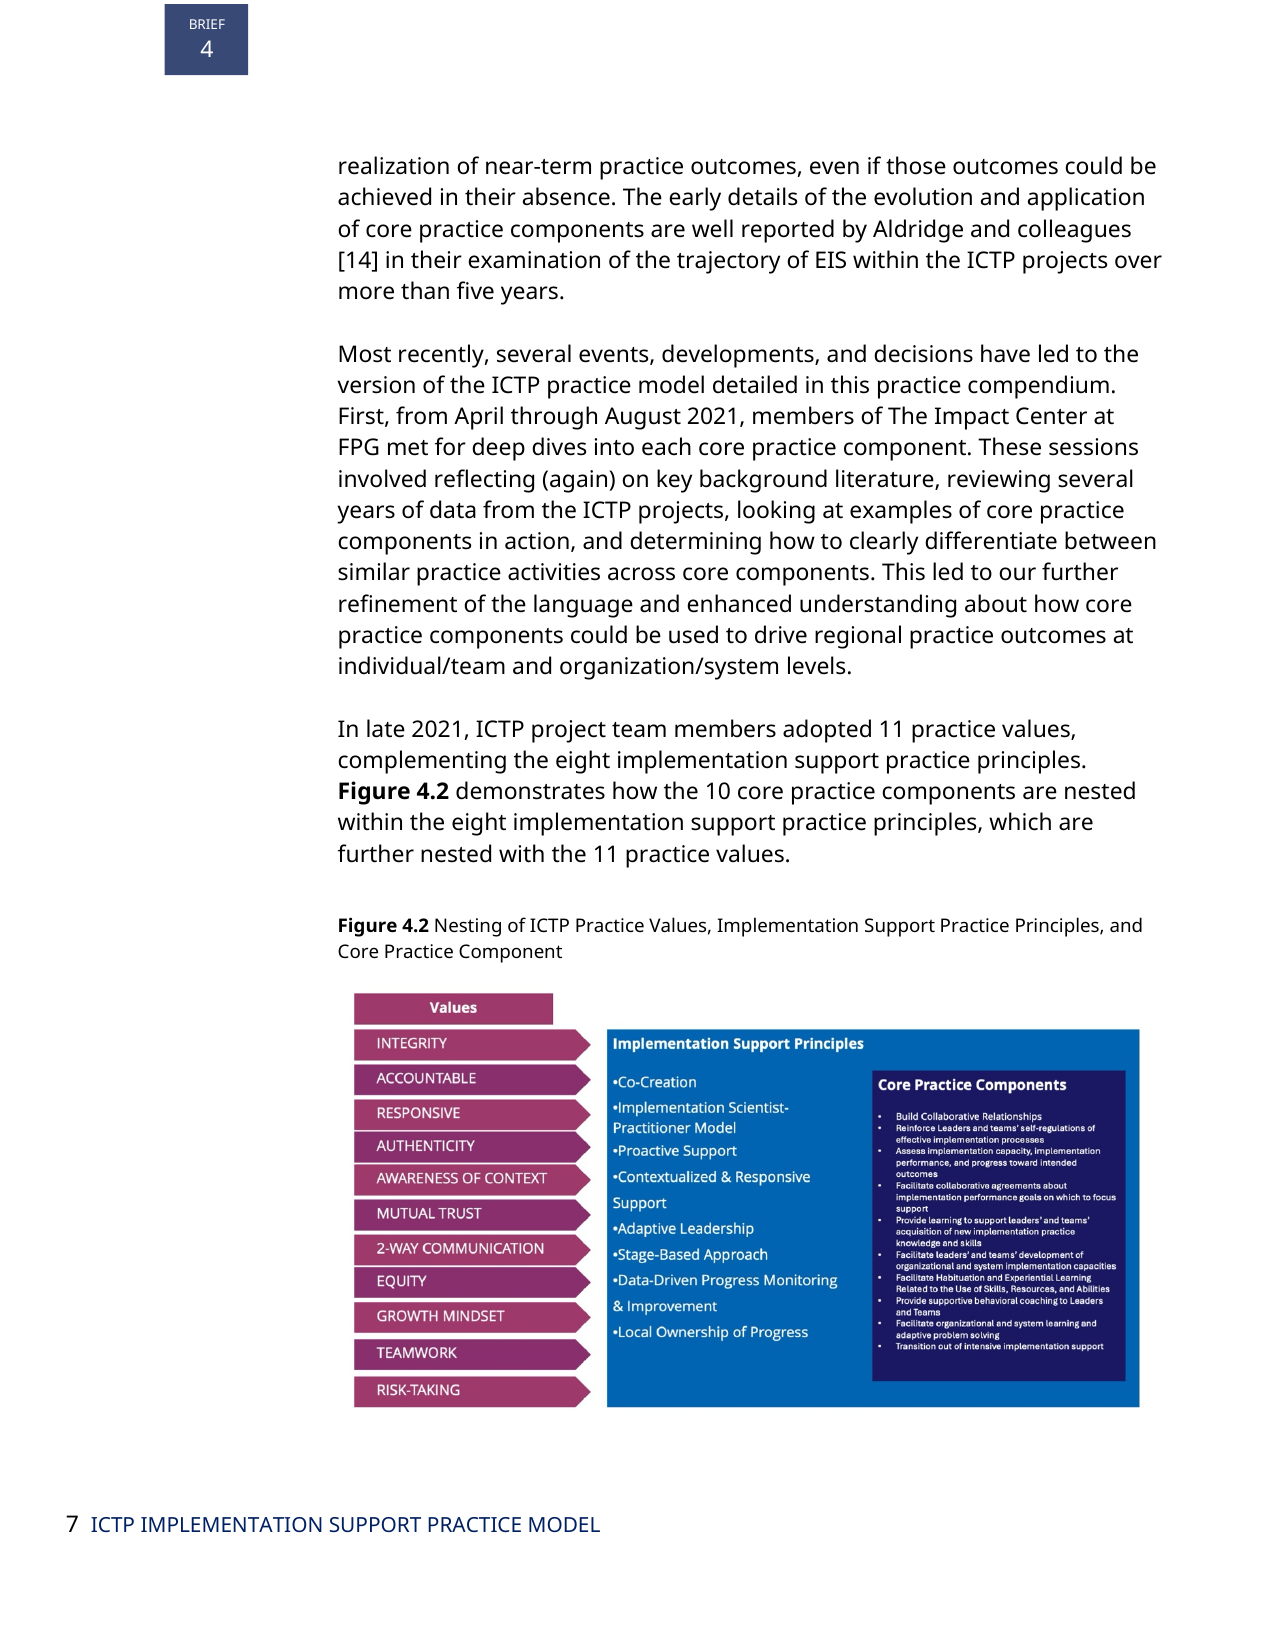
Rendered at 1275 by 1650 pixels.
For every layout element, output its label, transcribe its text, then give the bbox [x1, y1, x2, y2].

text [337, 150, 1162, 306]
text Figure 4.2 Nesting of ICTP Practice Values, Implementation Support Practice Principles, and Core Practice Component [337, 912, 1162, 963]
text In late 2021, ICTP project team members adopted 11 practice values, complementing the eight implementation support practice principles. Figure 4.2 demonstrates how the 10 core practice components are nested within the eight implementation support practice principles, which are further nested with the 11 practice values. [337, 712, 1162, 869]
picture [337, 976, 1200, 1435]
text Most recently, several events, developments, and decisions have led to the version of the ICTP practice model detailed in this practice compendium. First, from April through August 2021, members of The Impact Center at FPG met for deep dives into each core practice component. These sessions involved reflecting (again) on key background literature, reviewing several years of data from the ICTP projects, looking at examples of core practice components in action, and determining how to clearly differentiate between similar practice activities across core components. This led to our further refinement of the language and enhanced understanding about how core practice components could be used to drive regional practice outcomes at individual/team and organization/system levels. [337, 337, 1162, 681]
